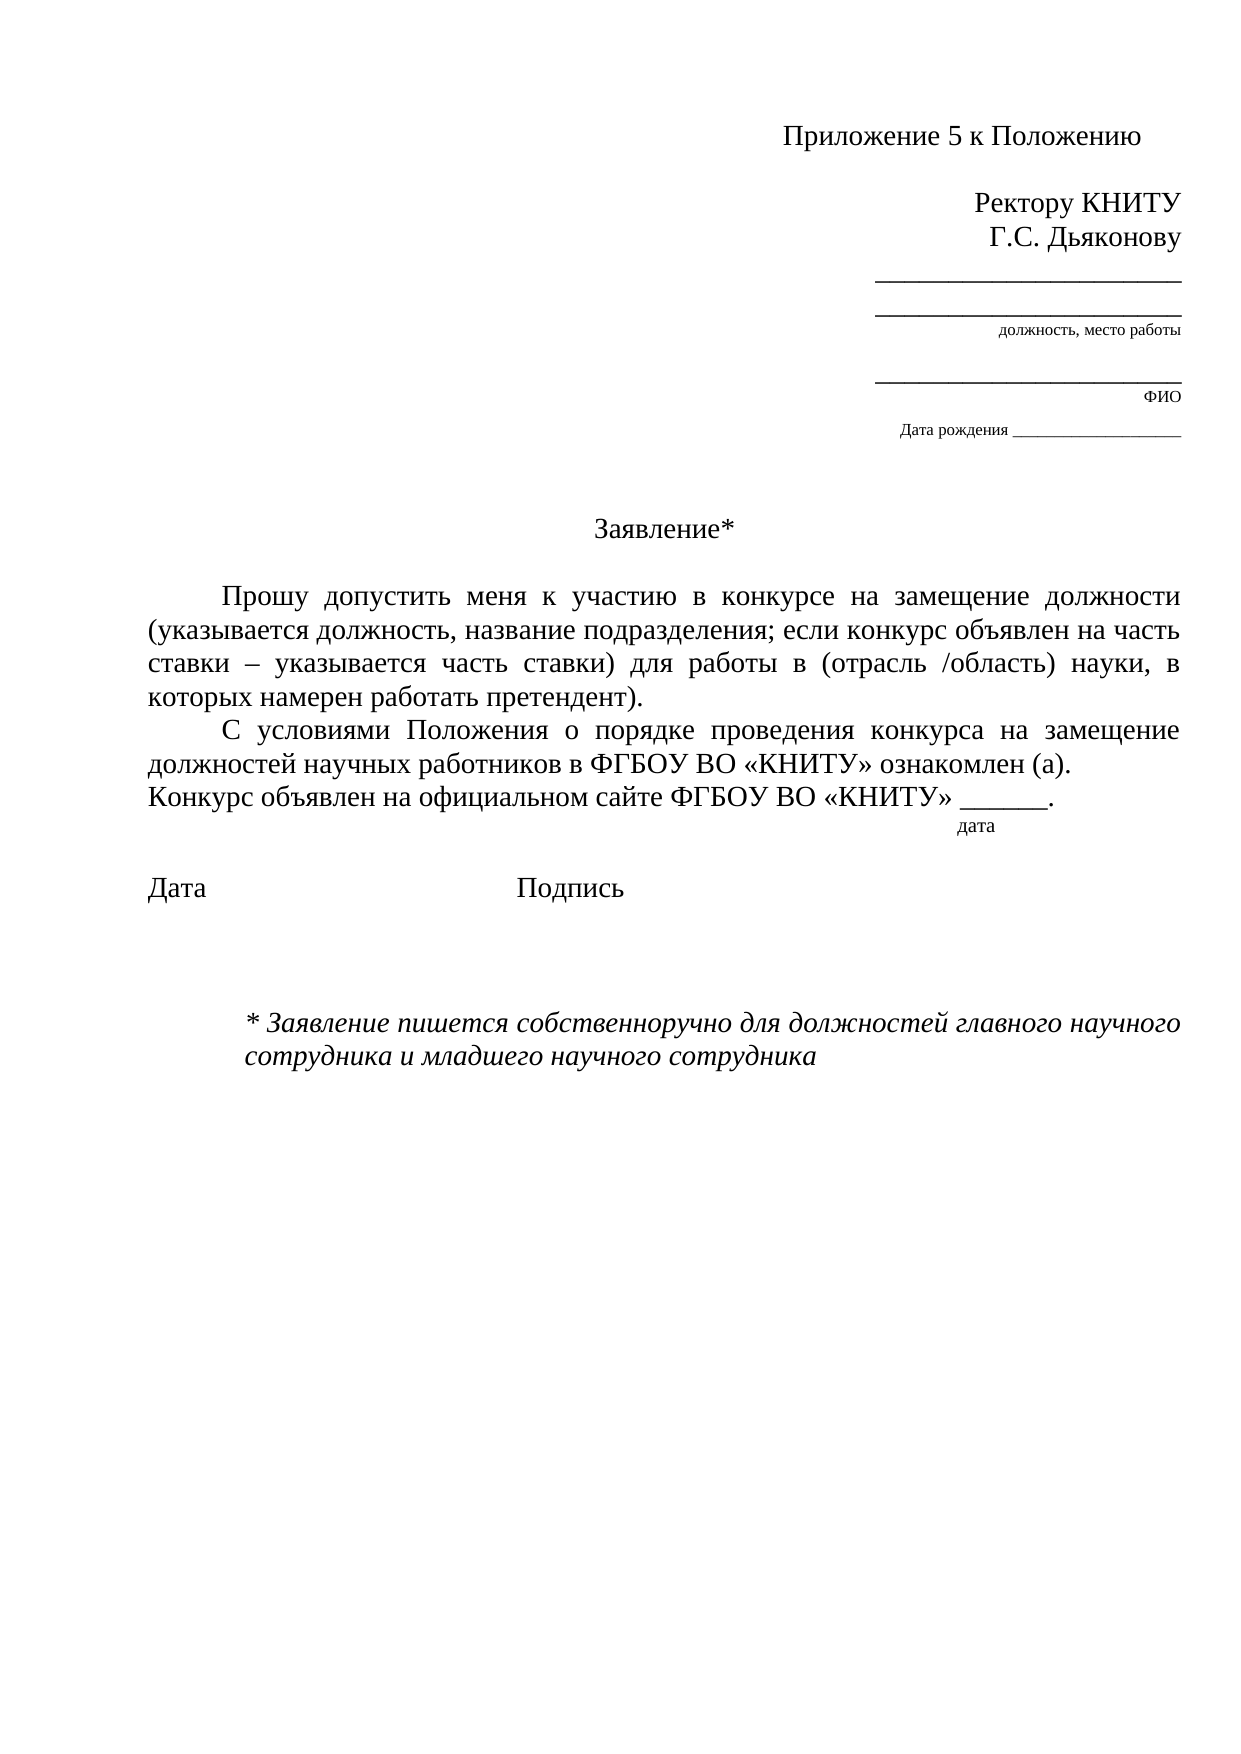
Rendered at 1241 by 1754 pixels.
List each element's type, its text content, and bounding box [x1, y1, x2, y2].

text Конкурс объявлен на официальном сайте ФГБОУ ВО «КНИТУ» ______. [148, 779, 1181, 813]
text Приложение 5 к Положению [783, 118, 1181, 152]
text Дата Подпись [148, 871, 1181, 904]
text _____________________ [148, 286, 1181, 319]
text должность, место работы [148, 319, 1181, 353]
text ФИО [148, 386, 1181, 420]
text _____________________ [148, 353, 1181, 386]
text С условиями Положения о порядке проведения конкурса на замещение должностей научных работников в ФГБОУ ВО «КНИТУ» ознакомлен (а). [148, 712, 1181, 779]
text Дата рождения ____________________ [148, 420, 1181, 453]
text Заявление* [148, 511, 1181, 545]
text Г.С. Дьяконову [148, 219, 1181, 252]
text Ректору КНИТУ [148, 185, 1181, 219]
text дата [148, 813, 1181, 837]
text _____________________ [148, 252, 1181, 286]
list * Заявление пишется собственноручно для должностей главного научного сотрудника и младшего научного сотрудника [244, 1005, 1181, 1072]
text Прошу допустить меня к участию в конкурсе на замещение должности (указывается должность, название подразделения; если конкурс объявлен на часть ставки – указывается часть ставки) для работы в (отрасль /область) науки, в которых намерен работать претендент). [148, 578, 1181, 712]
